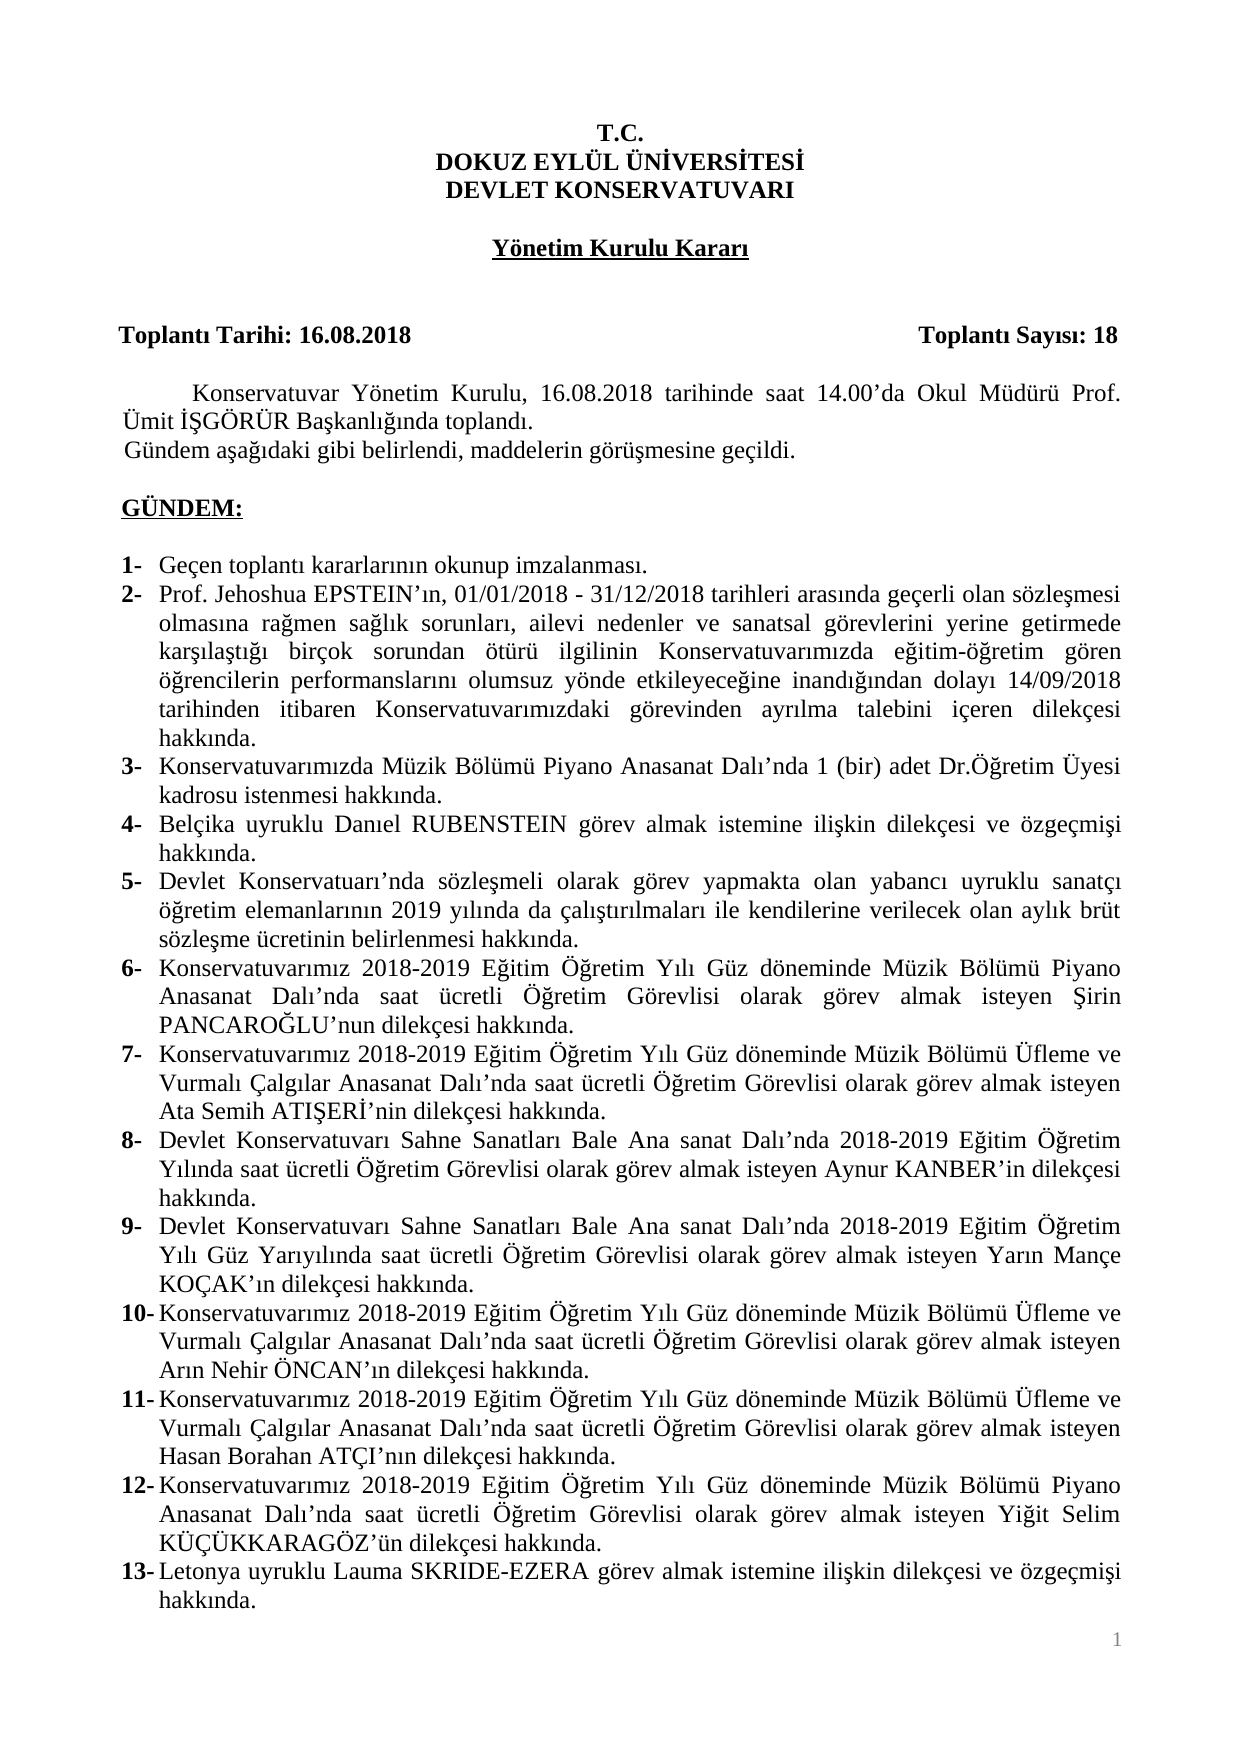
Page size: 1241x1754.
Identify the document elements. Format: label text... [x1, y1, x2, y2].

text Toplantı Tarihi: 16.08.2018 Toplantı Sayısı: 18 [118, 320, 1122, 349]
list Geçen toplantı kararlarının okunup imzalanması. [121, 550, 1122, 579]
list Konservatuvarımızda Müzik Bölümü Piyano Anasanat Dalı’nda 1 (bir) adet Dr.Öğretim Üyesi kadrosu istenmesi hakkında. [121, 751, 1122, 809]
list Prof. Jehoshua EPSTEIN’ın, 01/01/2018 - 31/12/2018 tarihleri arasında geçerli olan sözleşmesi olmasına rağmen sağlık sorunları, ailevi nedenler ve sanatsal görevlerini yerine getirmede karşılaştığı birçok sorundan ötürü ilgilinin Konservatuvarımızda eğitim-öğretim gören öğrencilerin performanslarını olumsuz yönde etkileyeceğine inandığından dolayı 14/09/2018 tarihinden itibaren Konservatuvarımızdaki görevinden ayrılma talebini içeren dilekçesi hakkında. [121, 579, 1122, 751]
list Devlet Konservatuarı’nda sözleşmeli olarak görev yapmakta olan yabancı uyruklu sanatçı öğretim elemanlarının 2019 yılında da çalıştırılmaları ile kendilerine verilecek olan aylık brüt sözleşme ücretinin belirlenmesi hakkında. [121, 866, 1122, 953]
text T.C. [118, 118, 1122, 147]
text Gündem aşağıdaki gibi belirlendi, maddelerin görüşmesine geçildi. [124, 435, 1122, 464]
list Belçika uyruklu Danıel RUBENSTEIN görev almak istemine ilişkin dilekçesi ve özgeçmişi hakkında. [121, 809, 1122, 866]
list Konservatuvarımız 2018-2019 Eğitim Öğretim Yılı Güz döneminde Müzik Bölümü Piyano Anasanat Dalı’nda saat ücretli Öğretim Görevlisi olarak görev almak isteyen Şirin PANCAROĞLU’nun dilekçesi hakkında. [121, 953, 1122, 1039]
list Devlet Konservatuvarı Sahne Sanatları Bale Ana sanat Dalı’nda 2018-2019 Eğitim Öğretim Yılı Güz Yarıyılında saat ücretli Öğretim Görevlisi olarak görev almak isteyen Yarın Mançe KOÇAK’ın dilekçesi hakkında. [121, 1211, 1122, 1298]
list Konservatuvarımız 2018-2019 Eğitim Öğretim Yılı Güz döneminde Müzik Bölümü Piyano Anasanat Dalı’nda saat ücretli Öğretim Görevlisi olarak görev almak isteyen Yiğit Selim KÜÇÜKKARAGÖZ’ün dilekçesi hakkında. [121, 1470, 1122, 1556]
subtitle DEVLET KONSERVATUVARI [103, 176, 1122, 204]
list Letonya uyruklu Lauma SKRIDE-EZERA görev almak istemine ilişkin dilekçesi ve özgeçmişi hakkında. [121, 1556, 1122, 1614]
subtitle DOKUZ EYLÜL ÜNİVERSİTESİ [118, 147, 1122, 176]
subtitle Yönetim Kurulu Kararı [118, 233, 1122, 262]
list Konservatuvarımız 2018-2019 Eğitim Öğretim Yılı Güz döneminde Müzik Bölümü Üfleme ve Vurmalı Çalgılar Anasanat Dalı’nda saat ücretli Öğretim Görevlisi olarak görev almak isteyen Arın Nehir ÖNCAN’ın dilekçesi hakkında. [121, 1298, 1122, 1384]
list Konservatuvarımız 2018-2019 Eğitim Öğretim Yılı Güz döneminde Müzik Bölümü Üfleme ve Vurmalı Çalgılar Anasanat Dalı’nda saat ücretli Öğretim Görevlisi olarak görev almak isteyen Hasan Borahan ATÇI’nın dilekçesi hakkında. [121, 1384, 1122, 1470]
text GÜNDEM: [118, 493, 1122, 521]
text Konservatuvar Yönetim Kurulu, 16.08.2018 tarihinde saat 14.00’da Okul Müdürü Prof. Ümit İŞGÖRÜR Başkanlığında toplandı. [122, 378, 1122, 435]
list Devlet Konservatuvarı Sahne Sanatları Bale Ana sanat Dalı’nda 2018-2019 Eğitim Öğretim Yılında saat ücretli Öğretim Görevlisi olarak görev almak isteyen Aynur KANBER’in dilekçesi hakkında. [121, 1125, 1122, 1211]
list Konservatuvarımız 2018-2019 Eğitim Öğretim Yılı Güz döneminde Müzik Bölümü Üfleme ve Vurmalı Çalgılar Anasanat Dalı’nda saat ücretli Öğretim Görevlisi olarak görev almak isteyen Ata Semih ATIŞERİ’nin dilekçesi hakkında. [121, 1039, 1122, 1125]
